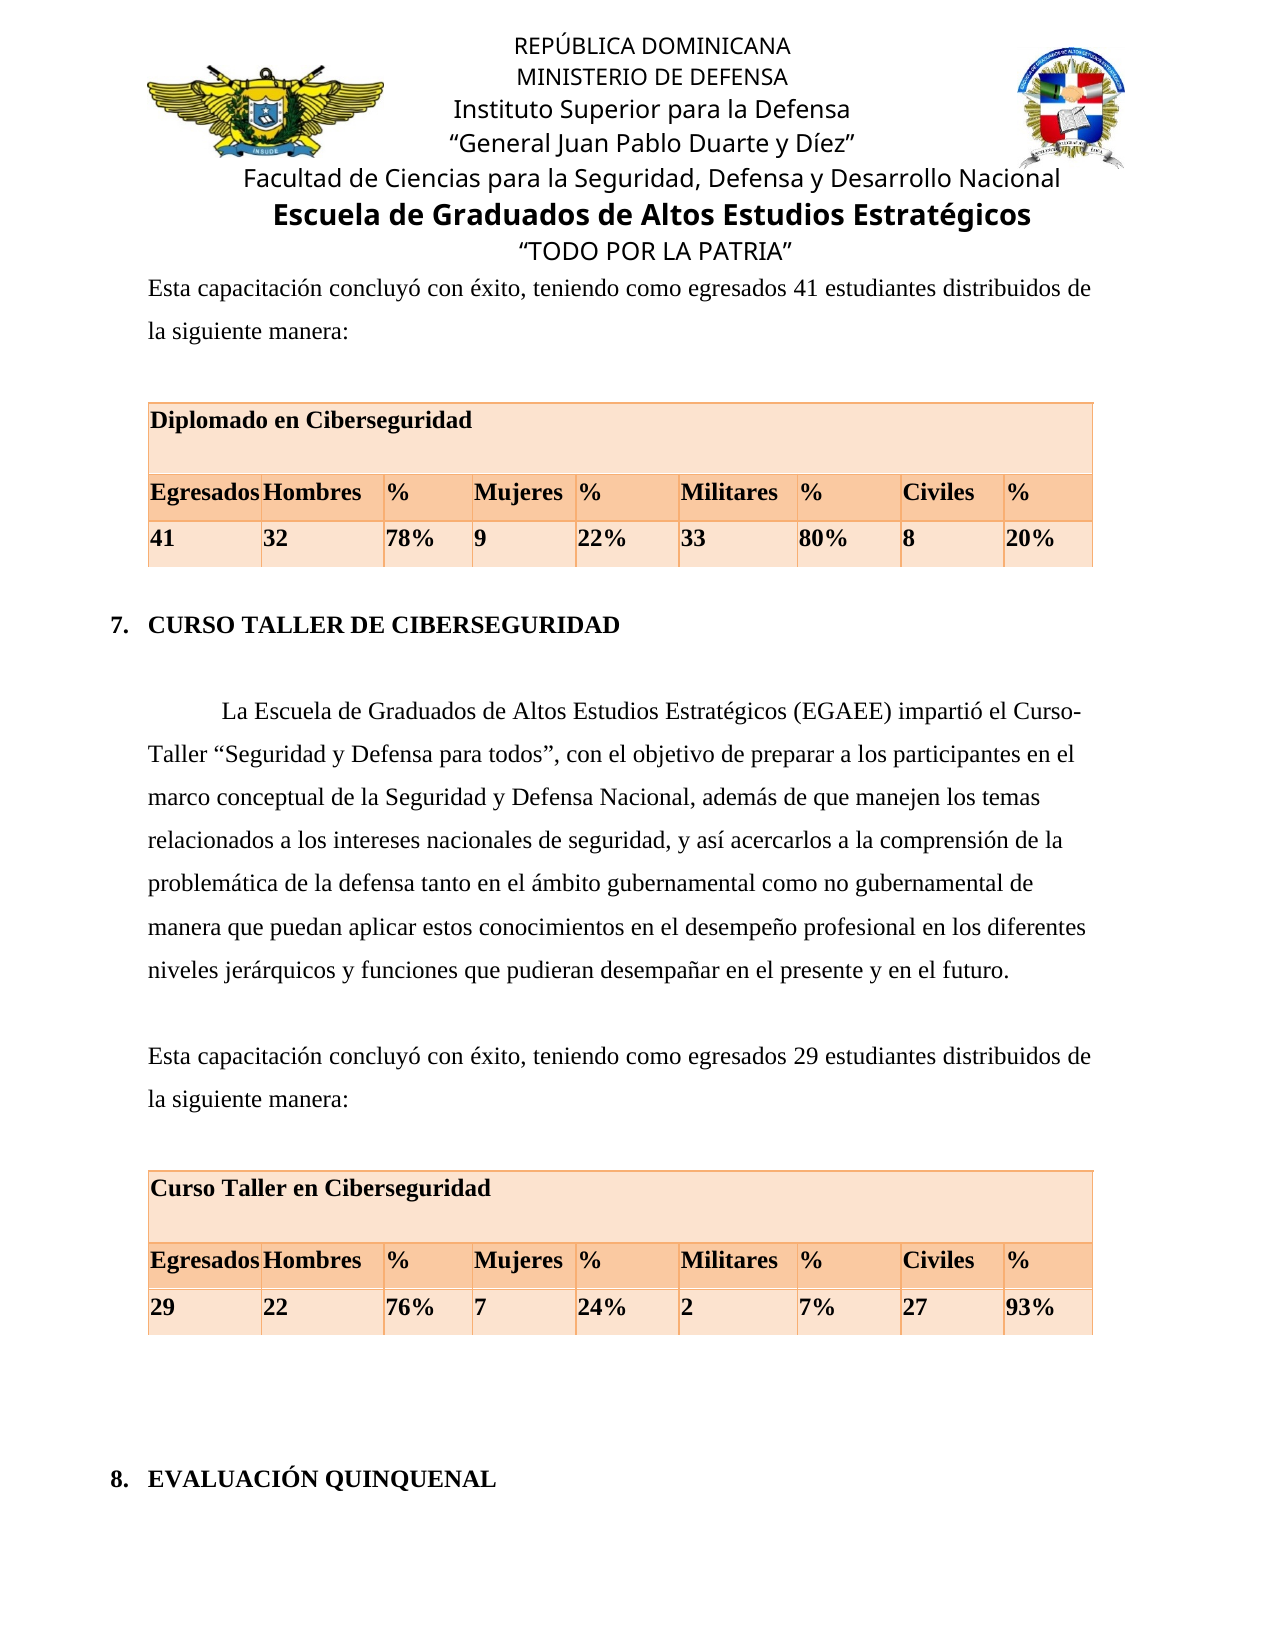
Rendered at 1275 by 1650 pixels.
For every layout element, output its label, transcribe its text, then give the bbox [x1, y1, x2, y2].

table_cell 9 [473, 522, 575, 567]
table_cell 2 [680, 1290, 797, 1335]
table_cell % [1005, 475, 1092, 520]
table_cell % [385, 475, 472, 520]
table_cell 24% [577, 1290, 678, 1335]
table_cell 41 [149, 522, 261, 567]
table_cell 76% [385, 1290, 472, 1335]
table_cell Militares [680, 475, 797, 520]
table_cell 8 [902, 522, 1003, 567]
table_cell Mujeres [473, 475, 575, 520]
table_cell % [577, 475, 678, 520]
list Esta capacitación concluyó con éxito, teniendo como egresados 41 estudiantes distribuidos de la siguiente manera: [148, 273, 1093, 344]
table_cell % [1005, 1244, 1092, 1288]
table_header Diplomado en Ciberseguridad [149, 404, 1092, 473]
table_cell % [798, 1244, 900, 1288]
table_cell 93% [1005, 1290, 1092, 1335]
table_cell 7 [473, 1290, 575, 1335]
table_cell % [385, 1244, 472, 1288]
list Esta capacitación concluyó con éxito, teniendo como egresados 29 estudiantes distribuidos de la siguiente manera: [148, 1041, 1093, 1113]
table_cell Hombres [262, 475, 383, 520]
picture [1017, 47, 1125, 169]
table_cell Mujeres [473, 1244, 575, 1288]
table_cell Egresados [149, 1244, 261, 1288]
table_header Curso Taller en Ciberseguridad [149, 1172, 1092, 1242]
table_cell 22% [577, 522, 678, 567]
table_cell 27 [902, 1290, 1003, 1335]
table_cell 80% [798, 522, 900, 567]
list La Escuela de Graduados de Altos Estudios Estratégicos (EGAEE) impartió el Curso-Taller “Seguridad y Defensa para todos”, con el objetivo de preparar a los participantes en el marco conceptual de la Seguridad y Defensa Nacional, además de que manejen los temas relacionados a los intereses nacionales de seguridad, y así acercarlos a la comprensión de la problemática de la defensa tanto en el ámbito gubernamental como no gubernamental de manera que puedan aplicar estos conocimientos en el desempeño profesional en los diferentes niveles jerárquicos y funciones que pudieran desempañar en el presente y en el futuro. [148, 696, 1093, 983]
table_cell Militares [680, 1244, 797, 1288]
table_cell % [798, 475, 900, 520]
table_cell 7% [798, 1290, 900, 1335]
table_cell 33 [680, 522, 797, 567]
table_cell Civiles [902, 1244, 1003, 1288]
table_cell Hombres [262, 1244, 383, 1288]
table_cell Egresados [149, 475, 261, 520]
table_cell 29 [149, 1290, 261, 1335]
table_cell 22 [262, 1290, 383, 1335]
picture [147, 65, 384, 158]
table_cell 20% [1005, 522, 1092, 567]
table_cell 32 [262, 522, 383, 567]
list CURSO TALLER DE CIBERSEGURIDAD [110, 610, 1093, 638]
table_cell Civiles [902, 475, 1003, 520]
list EVALUACIÓN QUINQUENAL [110, 1464, 1093, 1493]
table_cell % [577, 1244, 678, 1288]
table_cell 78% [385, 522, 472, 567]
